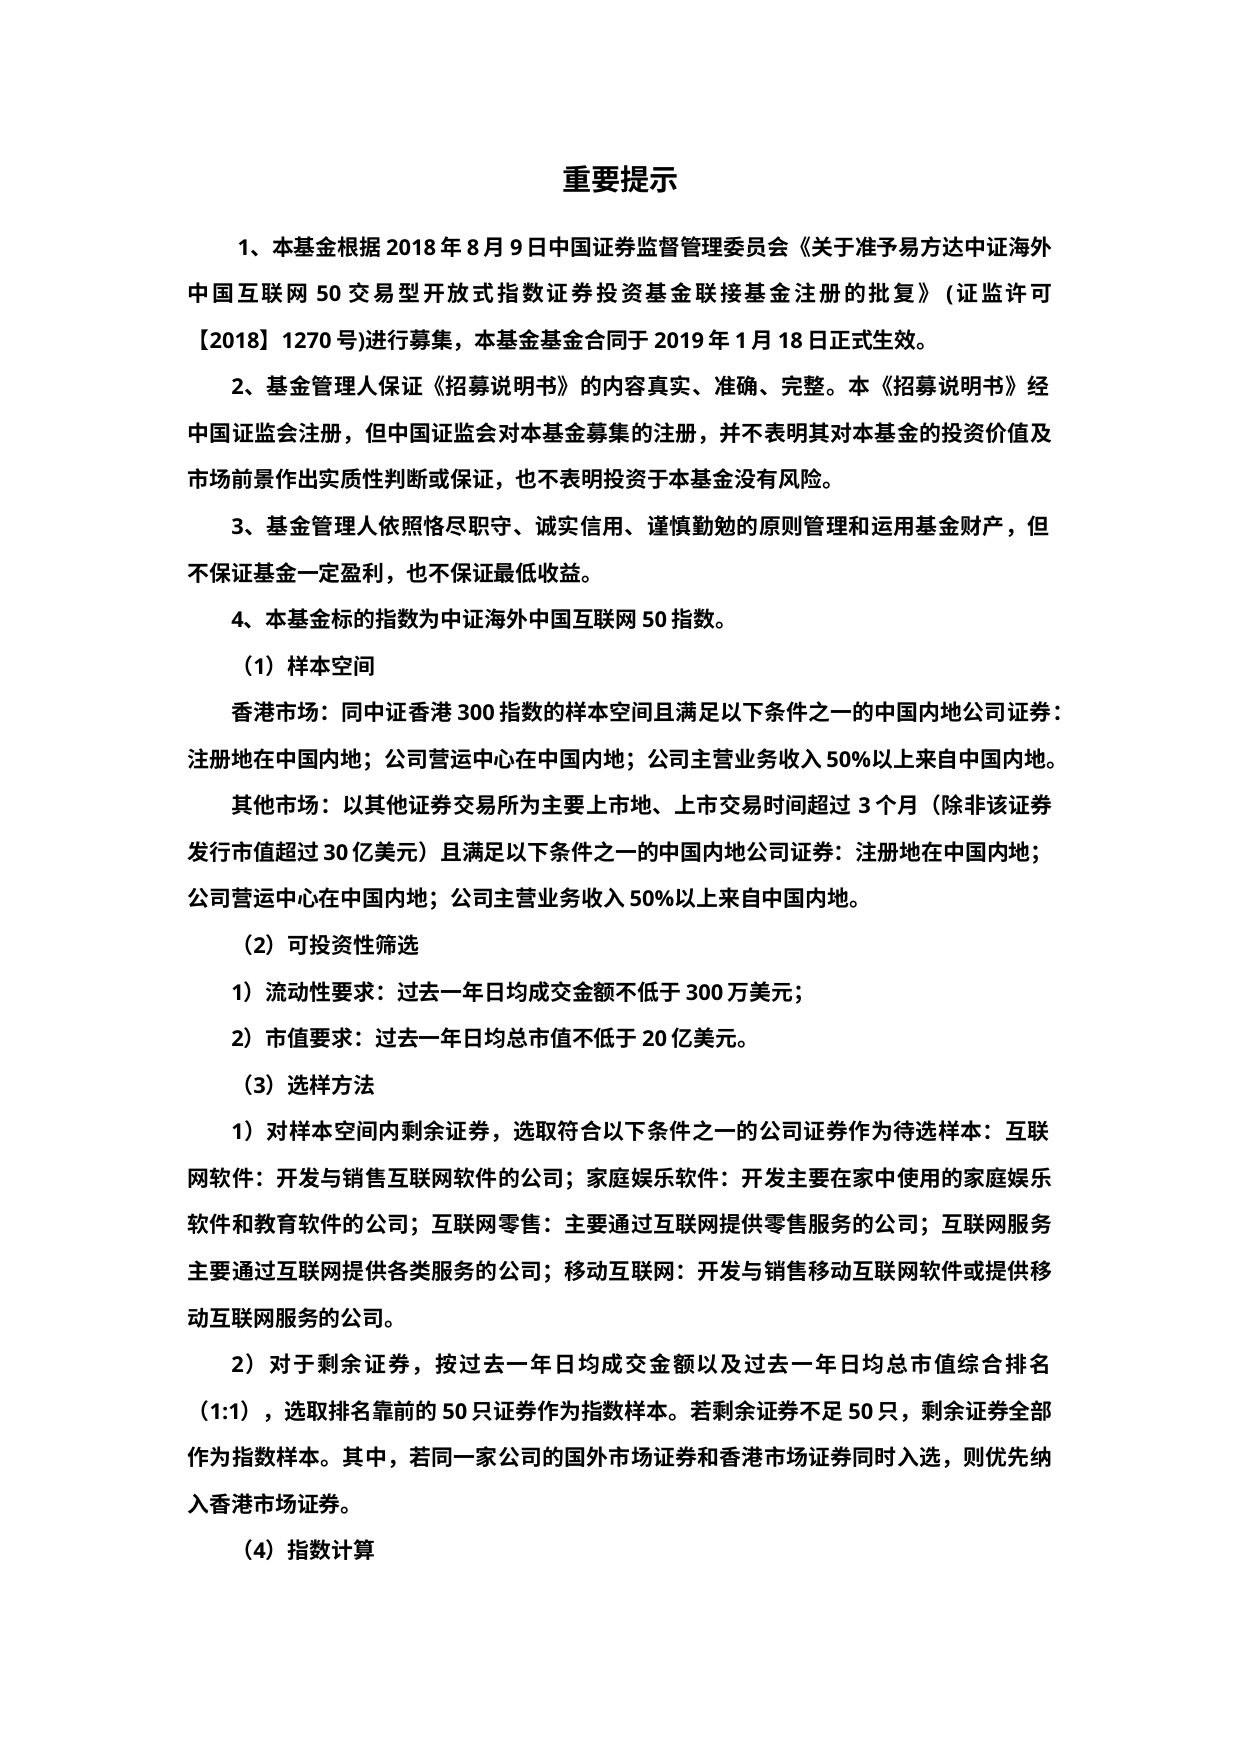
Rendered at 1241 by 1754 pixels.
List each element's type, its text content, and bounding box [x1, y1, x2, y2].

text （4）指数计算 [187, 1526, 1053, 1572]
text 1）流动性要求：过去一年日均成交金额不低于300万美元； [187, 967, 1053, 1014]
text 4、本基金标的指数为中证海外中国互联网50指数。 [187, 595, 1053, 641]
text （3）选样方法 [187, 1060, 1053, 1107]
text 香港市场：同中证香港300指数的样本空间且满足以下条件之一的中国内地公司证券：注册地在中国内地；公司营运中心在中国内地；公司主营业务收入50%以上来自中国内地。 [187, 688, 1053, 781]
text 2）对于剩余证券，按过去一年日均成交金额以及过去一年日均总市值综合排名（1:1），选取排名靠前的50只证券作为指数样本。若剩余证券不足50只，剩余证券全部作为指数样本。其中，若同一家公司的国外市场证券和香港市场证券同时入选，则优先纳入香港市场证券。 [187, 1340, 1053, 1526]
text （2）可投资性筛选 [187, 921, 1053, 967]
text 其他市场：以其他证券交易所为主要上市地、上市交易时间超过3个月（除非该证券发行市值超过30亿美元）且满足以下条件之一的中国内地公司证券：注册地在中国内地；公司营运中心在中国内地；公司主营业务收入50%以上来自中国内地。 [187, 781, 1053, 921]
text 1）对样本空间内剩余证券，选取符合以下条件之一的公司证券作为待选样本：互联网软件：开发与销售互联网软件的公司；家庭娱乐软件：开发主要在家中使用的家庭娱乐软件和教育软件的公司；互联网零售：主要通过互联网提供零售服务的公司；互联网服务：主要通过互联网提供各类服务的公司；移动互联网：开发与销售移动互联网软件或提供移动互联网服务的公司。 [187, 1107, 1053, 1340]
text 3、基金管理人依照恪尽职守、诚实信用、谨慎勤勉的原则管理和运用基金财产，但不保证基金一定盈利，也不保证最低收益。 [187, 502, 1053, 595]
text 2）市值要求：过去一年日均总市值不低于20亿美元。 [187, 1014, 1053, 1060]
text 重要提示 [187, 154, 1053, 201]
text 2、基金管理人保证《招募说明书》的内容真实、准确、完整。本《招募说明书》经中国证监会注册，但中国证监会对本基金募集的注册，并不表明其对本基金的投资价值及市场前景作出实质性判断或保证，也不表明投资于本基金没有风险。 [187, 362, 1053, 502]
text （1）样本空间 [187, 641, 1053, 688]
text 1、本基金根据2018年8月9日中国证券监督管理委员会《关于准予易方达中证海外中国互联网50交易型开放式指数证券投资基金联接基金注册的批复》(证监许可【2018】1270号)进行募集，本基金基金合同于2019年1月18日正式生效。 [187, 222, 1053, 362]
